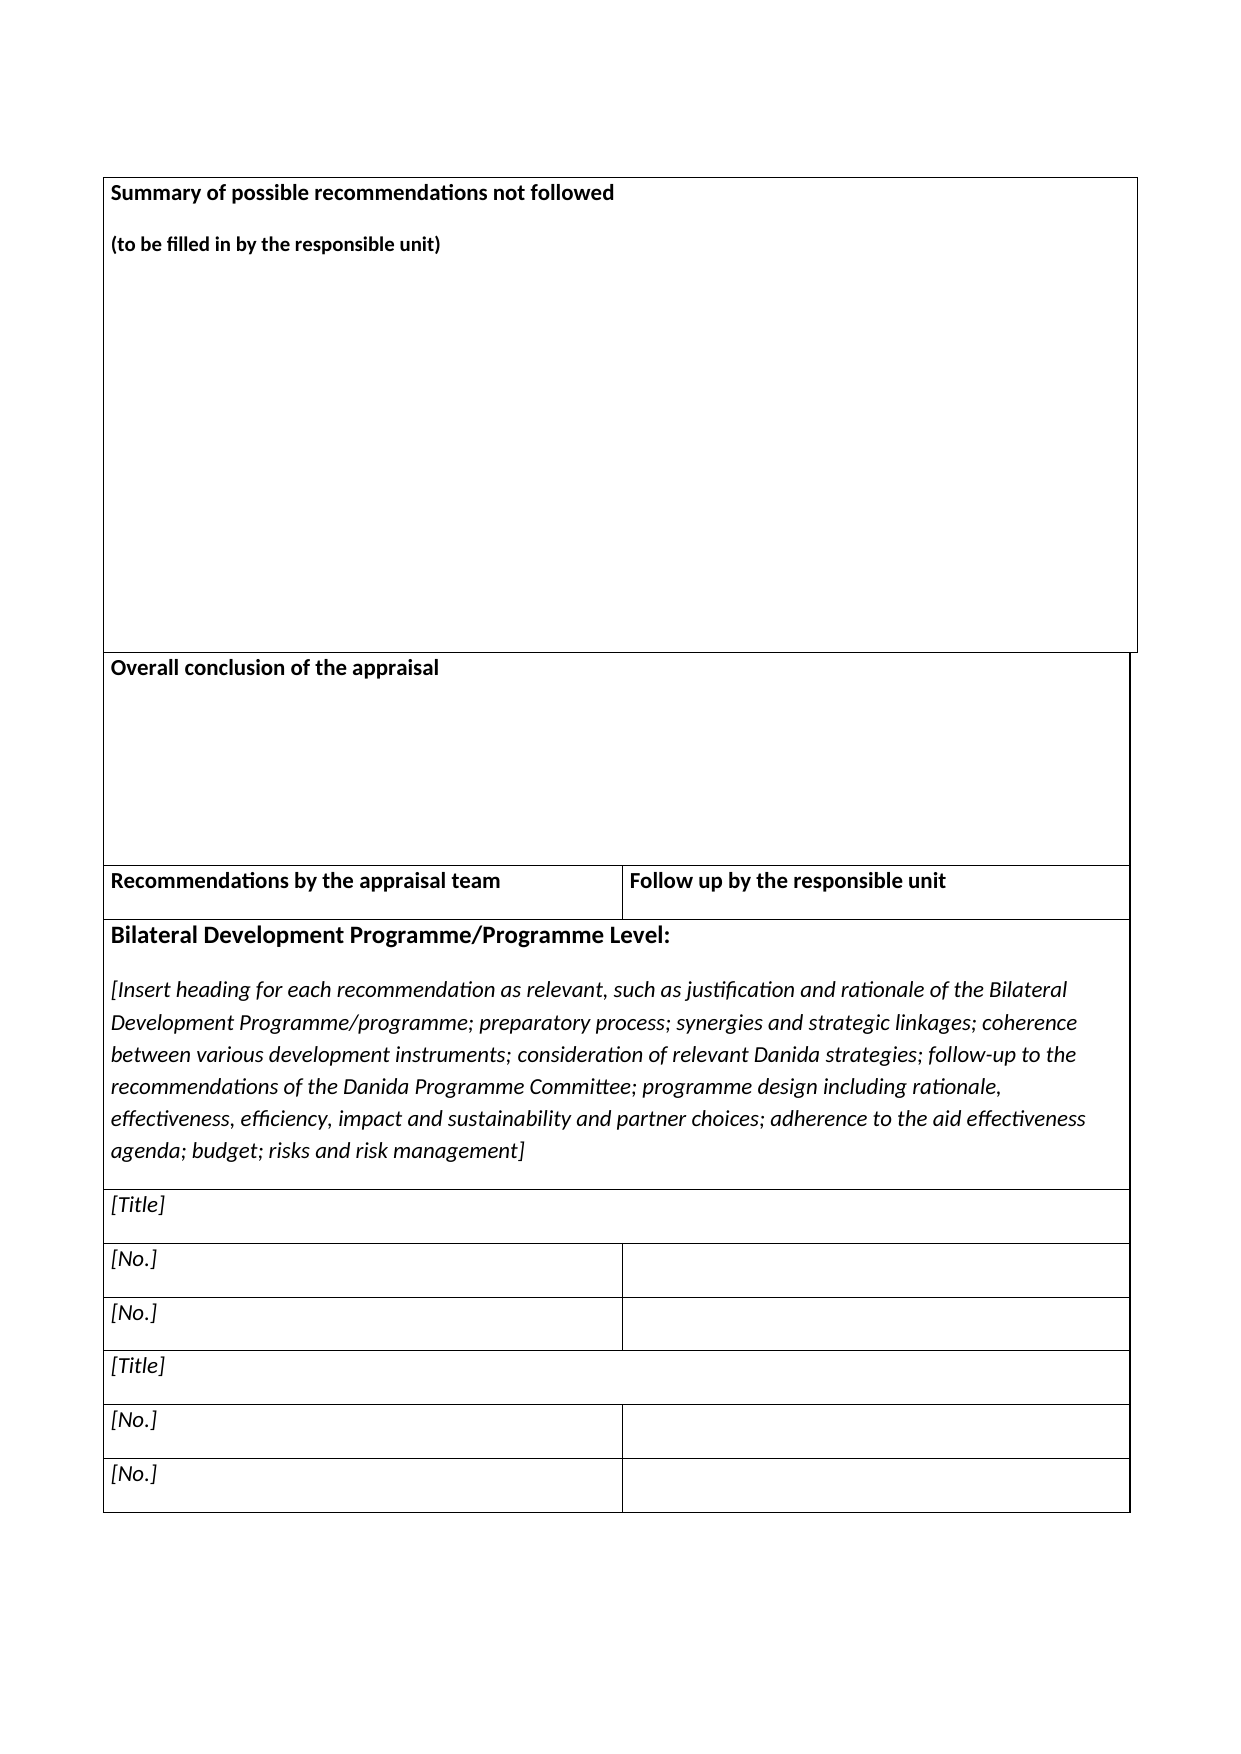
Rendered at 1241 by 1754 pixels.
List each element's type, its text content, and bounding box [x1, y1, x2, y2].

table_cell Overall conclusion of the appraisal [104, 653, 1129, 865]
table_cell Recommendations by the appraisal team [104, 866, 622, 919]
table_cell Bilateral Development Programme/Programme Level: [Insert heading for each recommendation as relevant, such as justification and rationale of the Bilateral Development Programme/programme; preparatory process; synergies and strategic linkages; coherence between various development instruments; consideration of relevant Danida strategies; follow-up to the recommendations of the Danida Programme Committee; programme design including rationale, effectiveness, efficiency, impact and sustainability and partner choices; adherence to the aid effectiveness agenda; budget; risks and risk management] [104, 920, 1129, 1189]
table_cell [Title] [104, 1351, 1129, 1404]
table_cell [No.] [104, 1405, 622, 1458]
table_cell Follow up by the responsible unit [623, 866, 1129, 919]
table_cell [Title] [104, 1190, 1129, 1243]
table_cell [623, 1298, 1129, 1350]
table_cell [623, 1244, 1129, 1297]
table_cell [623, 1459, 1129, 1512]
table_cell [623, 1405, 1129, 1458]
table_cell Summary of possible recommendations not followed (to be filled in by the responsible unit) [104, 178, 1137, 652]
table_cell [No.] [104, 1298, 622, 1350]
table_cell [No.] [104, 1244, 622, 1297]
table_cell [No.] [104, 1459, 622, 1512]
